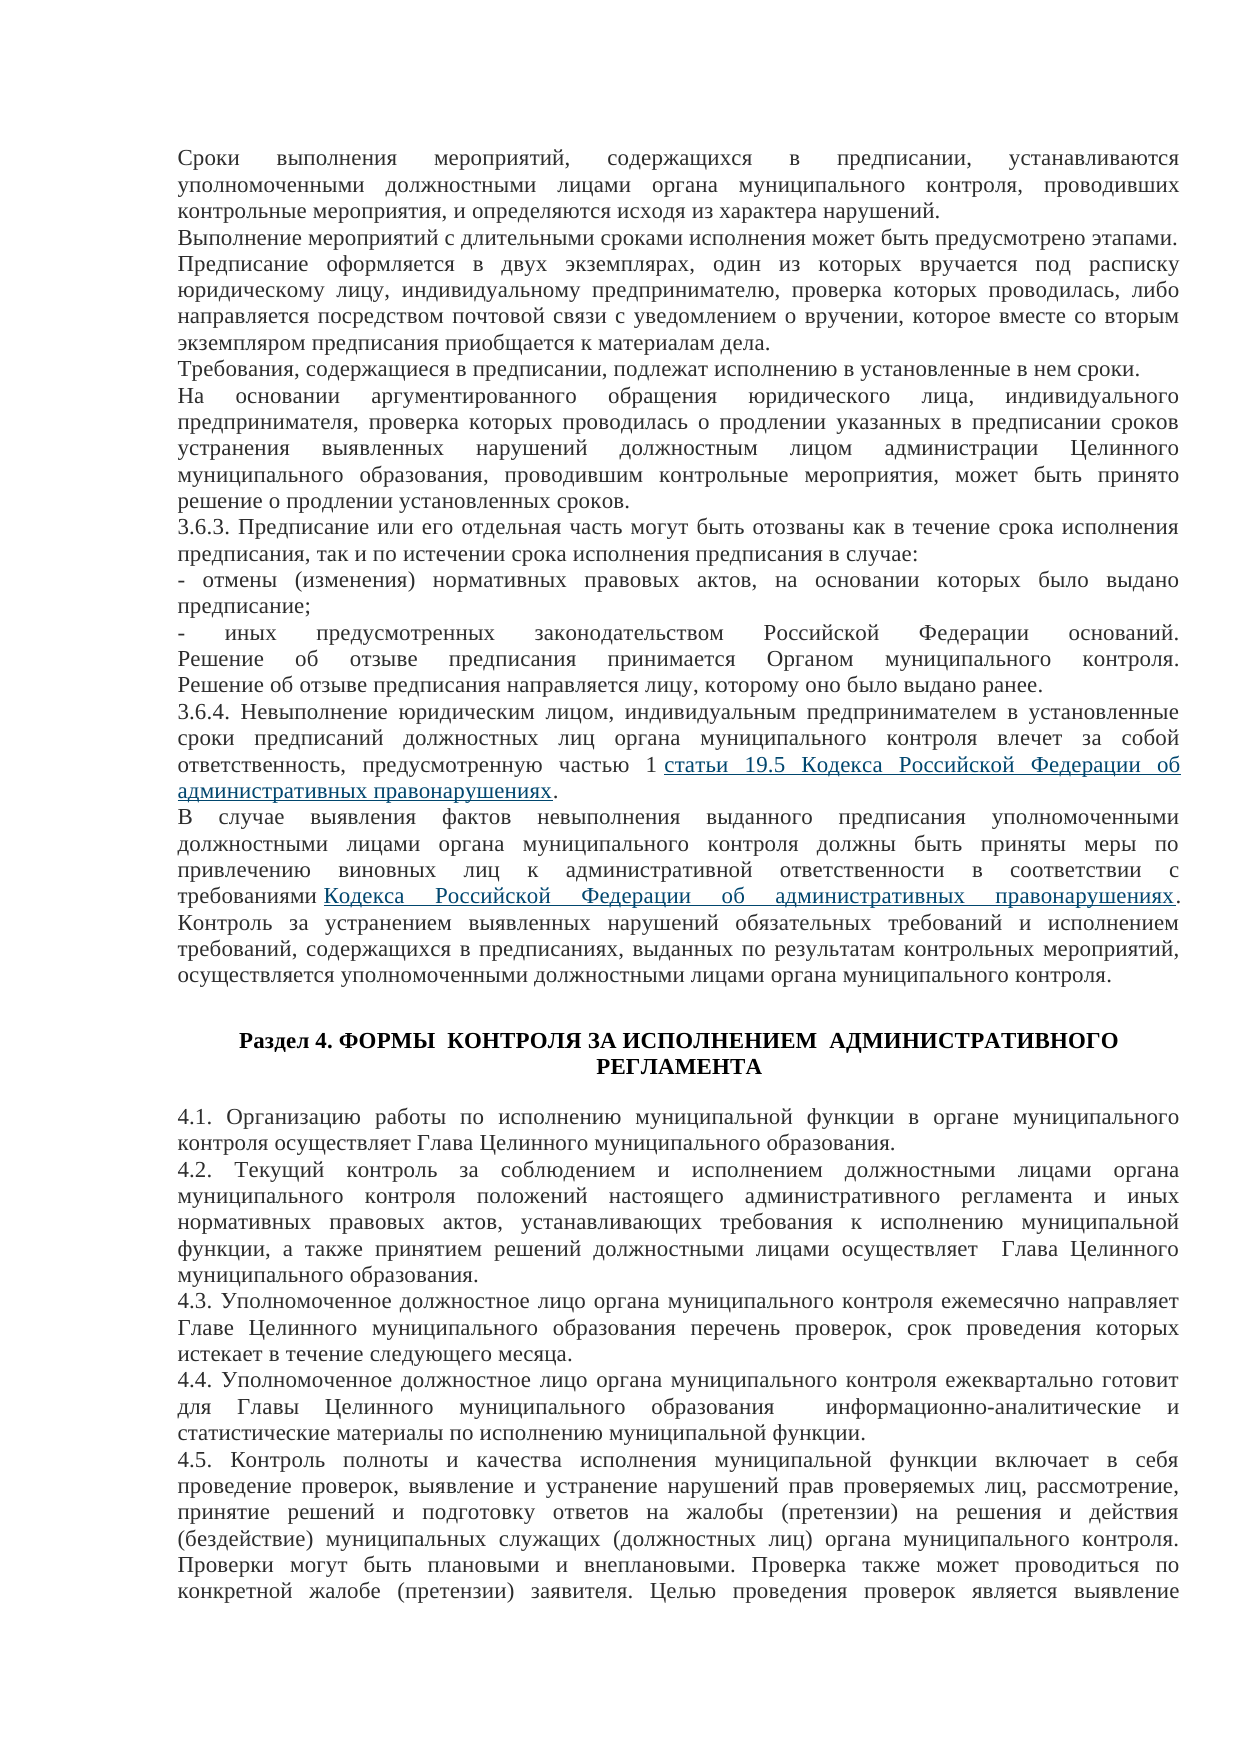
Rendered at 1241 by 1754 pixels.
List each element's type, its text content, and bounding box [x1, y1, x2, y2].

text 4.3. Уполномоченное должностное лицо органа муниципального контроля ежемесячно направляет Главе Целинного муниципального образования перечень проверок, срок проведения которых истекает в течение следующего месяца. [177, 1287, 1181, 1367]
text Предписание оформляется в двух экземплярах, один из которых вручается под расписку юридическому лицу, индивидуальному предпринимателю, проверка которых проводилась, либо направляется посредством почтовой связи с уведомлением о вручении, которое вместе со вторым экземпляром предписания приобщается к материалам дела. [177, 250, 1181, 355]
text 4.4. Уполномоченное должностное лицо органа муниципального контроля ежеквартально готовит для Главы Целинного муниципального образования информационно-аналитические и статистические материалы по исполнению муниципальной функции. [177, 1367, 1181, 1446]
text 4.2. Текущий контроль за соблюдением и исполнением должностными лицами органа муниципального контроля положений настоящего административного регламента и иных нормативных правовых актов, устанавливающих требования к исполнению муниципальной функции, а также принятием решений должностными лицами осуществляет Глава Целинного муниципального образования. [177, 1156, 1181, 1287]
text 3.6.3. Предписание или его отдельная часть могут быть отозваны как в течение срока исполнения предписания, так и по истечении срока исполнения предписания в случае: [177, 513, 1181, 566]
text На основании аргументированного обращения юридического лица, индивидуального предпринимателя, проверка которых проводилась о продлении указанных в предписании сроков устранения выявленных нарушений должностным лицом администрации Целинного муниципального образования, проводившим контрольные мероприятия, может быть принято решение о продлении установленных сроков. [177, 382, 1181, 513]
text Требования, содержащиеся в предписании, подлежат исполнению в установленные в нем сроки. [177, 355, 1181, 382]
text 3.6.4. Невыполнение юридическим лицом, индивидуальным предпринимателем в установленные сроки предписаний должностных лиц органа муниципального контроля влечет за собой ответственность, предусмотренную частью 1 статьи 19.5 Кодекса Российской Федерации об административных правонарушениях. [177, 698, 1181, 803]
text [177, 1446, 1181, 1604]
text 4.1. Организацию работы по исполнению муниципальной функции в органе муниципального контроля осуществляет Глава Целинного муниципального образования. [177, 1103, 1181, 1156]
text В случае выявления фактов невыполнения выданного предписания уполномоченными должностными лицами органа муниципального контроля должны быть приняты меры по привлечению виновных лиц к административной ответственности в соответствии с требованиями Кодекса Российской Федерации об административных правонарушениях. Контроль за устранением выявленных нарушений обязательных требований и исполнением требований, содержащихся в предписаниях, выданных по результатам контрольных мероприятий, осуществляется уполномоченными должностными лицами органа муниципального контроля. [177, 803, 1181, 988]
text Выполнение мероприятий с длительными сроками исполнения может быть предусмотрено этапами. [177, 223, 1181, 250]
text - отмены (изменения) нормативных правовых актов, на основании которых было выдано предписание; [177, 566, 1181, 619]
text Сроки выполнения мероприятий, содержащихся в предписании, устанавливаются уполномоченными должностными лицами органа муниципального контроля, проводивших контрольные мероприятия, и определяются исходя из характера нарушений. [177, 118, 1181, 223]
text - иных предусмотренных законодательством Российской Федерации оснований. Решение об отзыве предписания принимается Органом муниципального контроля. Решение об отзыве предписания направляется лицу, которому оно было выдано ранее. [177, 619, 1181, 698]
text Раздел 4. ФОРМЫ КОНТРОЛЯ ЗА ИСПОЛНЕНИЕМ АДМИНИСТРАТИВНОГО РЕГЛАМЕНТА [177, 1027, 1181, 1079]
